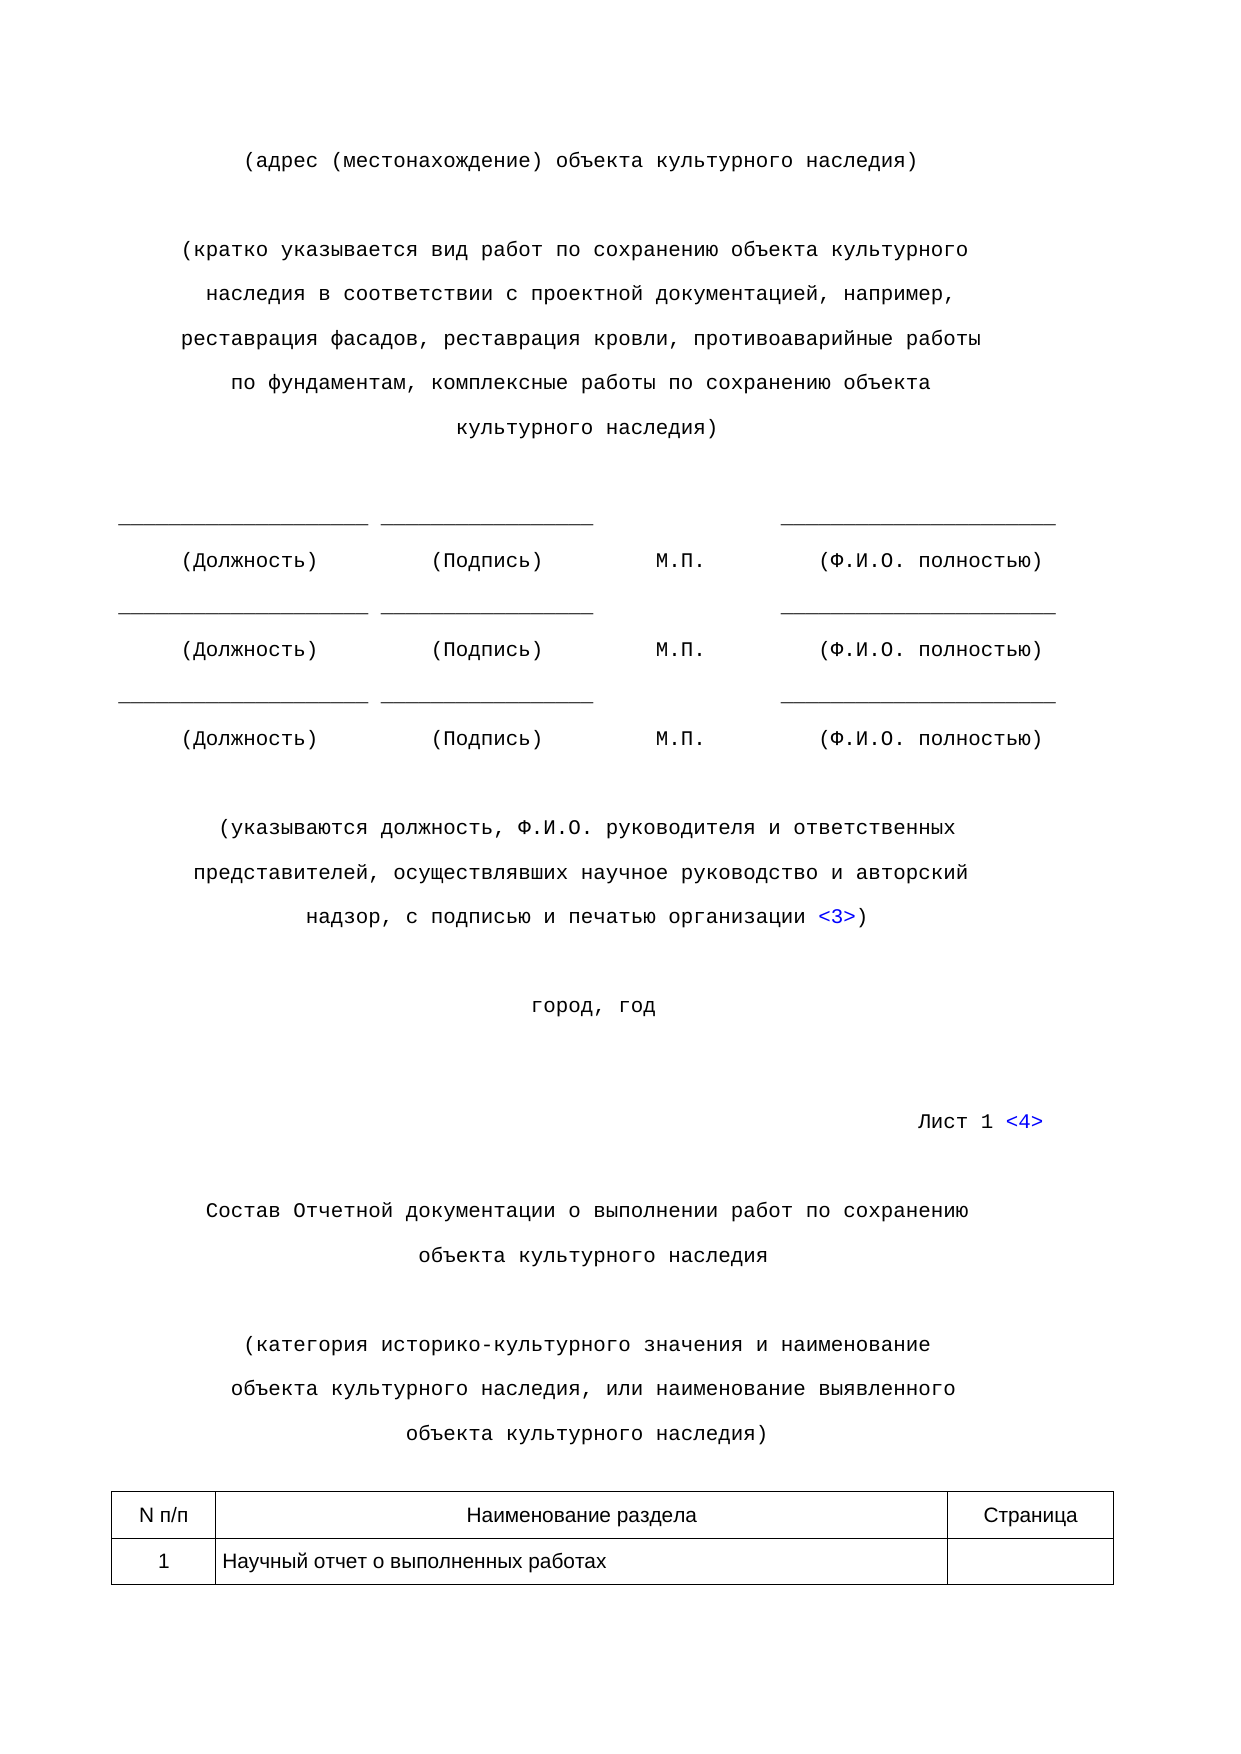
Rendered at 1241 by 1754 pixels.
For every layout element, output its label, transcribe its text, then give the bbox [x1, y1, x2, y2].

table_header Наименование раздела [216, 1492, 947, 1537]
text ____________________ _________________ ______________________ [118, 506, 1181, 529]
table_cell [948, 1539, 1113, 1584]
text Лист 1 <4> [118, 1111, 1181, 1135]
text культурного наследия) [118, 417, 1181, 441]
text город, год [118, 995, 1181, 1019]
text ____________________ _________________ ______________________ [118, 595, 1181, 618]
text Состав Отчетной документации о выполнении работ по сохранению [118, 1200, 1181, 1224]
table_header Страница [948, 1492, 1113, 1537]
text объекта культурного наследия [118, 1245, 1181, 1268]
text (Должность) (Подпись) М.П. (Ф.И.О. полностью) [118, 728, 1181, 752]
table_cell 1 [112, 1539, 215, 1584]
text (Должность) (Подпись) М.П. (Ф.И.О. полностью) [118, 639, 1181, 663]
text по фундаментам, комплексные работы по сохранению объекта [118, 372, 1181, 396]
table_cell Научный отчет о выполненных работах [216, 1539, 947, 1584]
text (адрес (местонахождение) объекта культурного наследия) [118, 150, 1181, 174]
text ____________________ _________________ ______________________ [118, 684, 1181, 707]
text объекта культурного наследия, или наименование выявленного [118, 1378, 1181, 1402]
table_header N п/п [112, 1492, 215, 1537]
text представителей, осуществлявших научное руководство и авторский [118, 862, 1181, 885]
text (Должность) (Подпись) М.П. (Ф.И.О. полностью) [118, 550, 1181, 574]
text надзор, с подписью и печатью организации <3>) [118, 906, 1181, 930]
text наследия в соответствии с проектной документацией, например, [118, 283, 1181, 307]
text (указываются должность, Ф.И.О. руководителя и ответственных [118, 817, 1181, 841]
text (категория историко-культурного значения и наименование [118, 1334, 1181, 1357]
text (кратко указывается вид работ по сохранению объекта культурного [118, 239, 1181, 263]
text реставрация фасадов, реставрация кровли, противоаварийные работы [118, 328, 1181, 352]
text объекта культурного наследия) [118, 1423, 1181, 1446]
